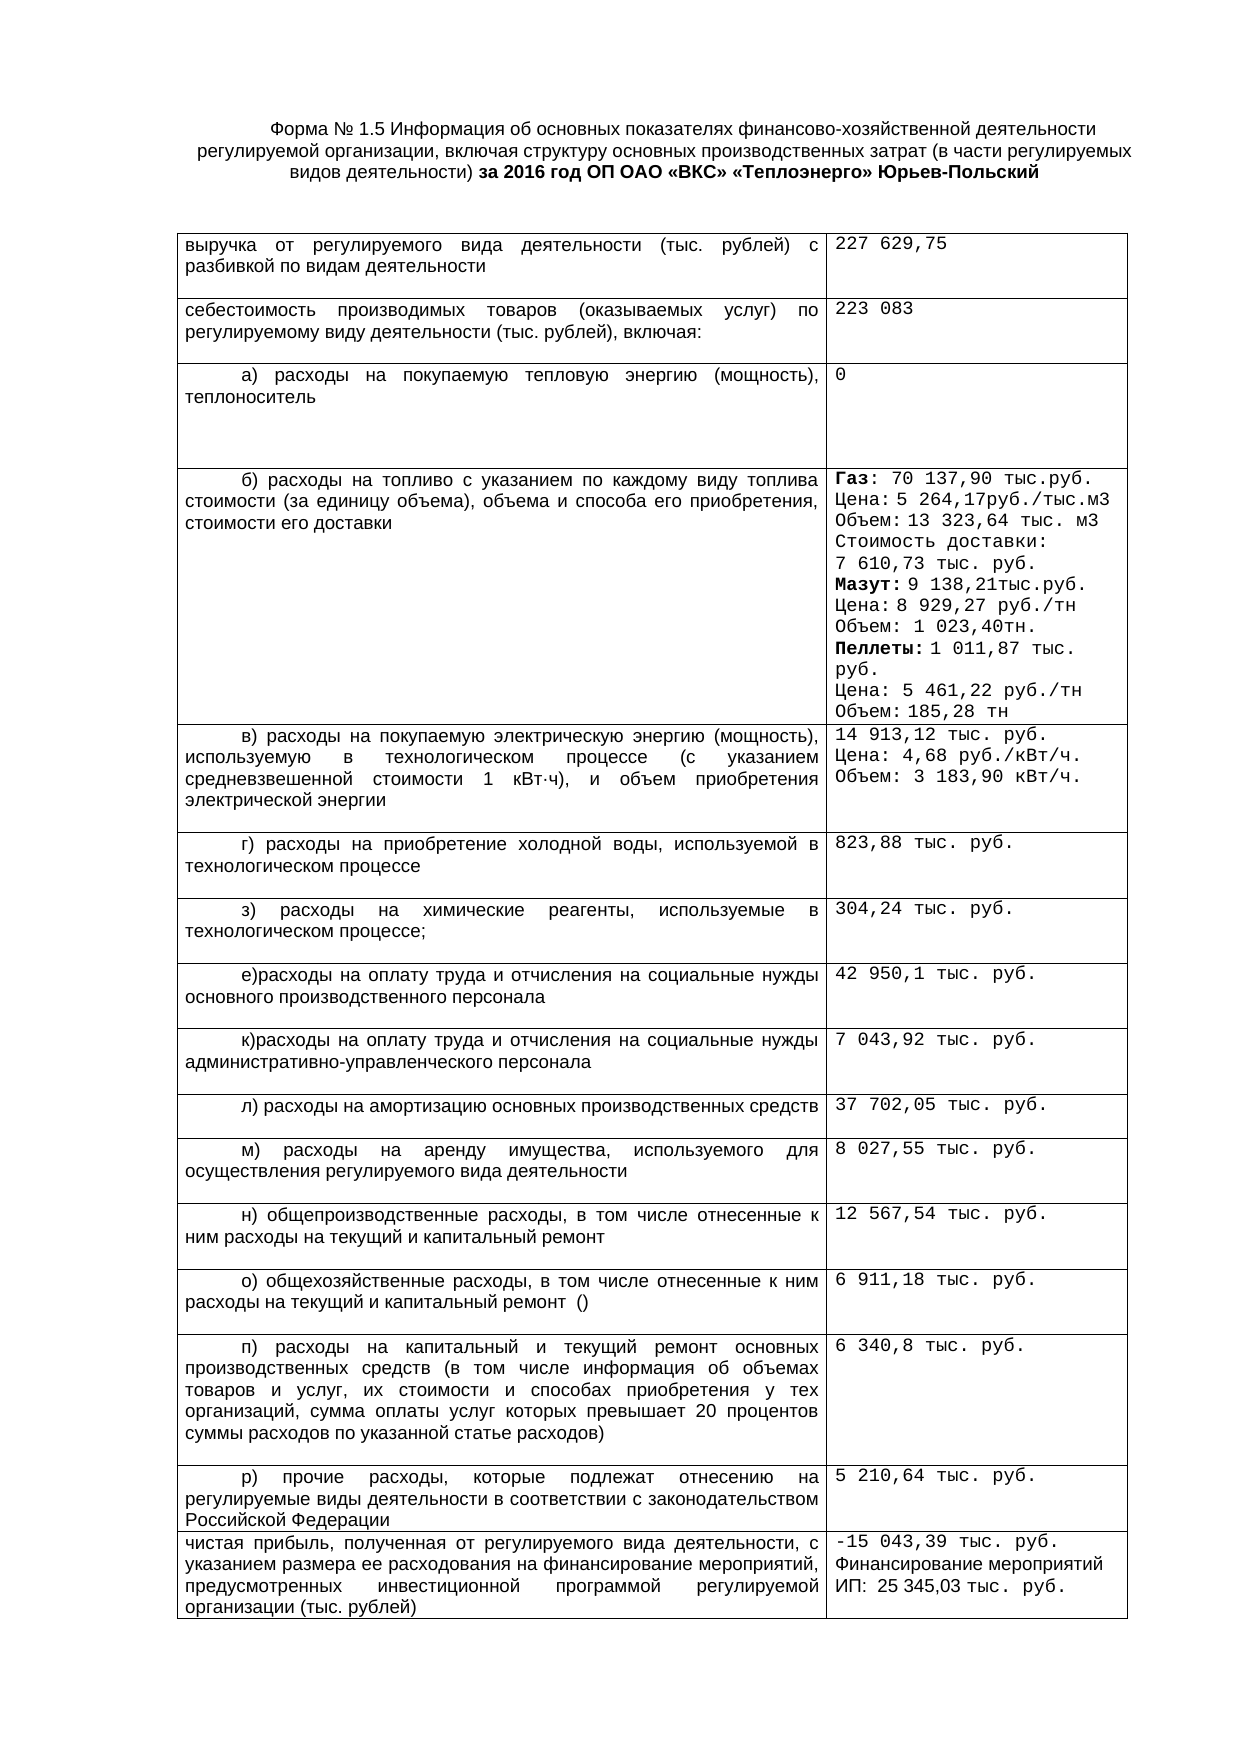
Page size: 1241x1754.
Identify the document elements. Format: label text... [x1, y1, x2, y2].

table_cell а) расходы на покупаемую тепловую энергию (мощность), теплоноситель [178, 364, 826, 467]
table_cell е)расходы на оплату труда и отчисления на социальные нужды основного производственного персонала [178, 964, 826, 1028]
table_cell 0 [827, 364, 1127, 467]
table_cell 37 702,05 тыс. руб. [827, 1095, 1127, 1137]
table_cell 5 210,64 тыс. руб. [827, 1466, 1127, 1531]
table_header 227 629,75 [827, 234, 1127, 298]
table_cell 304,24 тыс. руб. [827, 899, 1127, 963]
table_cell 8 027,55 тыс. руб. [827, 1139, 1127, 1203]
table_header выручка от регулируемого вида деятельности (тыс. рублей) с разбивкой по видам деятельности [178, 234, 826, 298]
table_cell 42 950,1 тыс. руб. [827, 964, 1127, 1028]
table_cell Газ: 70 137,90 тыс.руб. Цена: 5 264,17руб./тыс.м3 Объем: 13 323,64 тыс. м3 Стоимость доставки: 7 610,73 тыс. руб. Мазут: 9 138,21тыс.руб. Цена: 8 929,27 руб./тн Объем: 1 023,40тн. Пеллеты: 1 011,87 тыс. руб. Цена: 5 461,22 руб./тн Объем: 185,28 тн [827, 469, 1127, 723]
table_cell себестоимость производимых товаров (оказываемых услуг) по регулируемому виду деятельности (тыс. рублей), включая: [178, 299, 826, 363]
table_cell л) расходы на амортизацию основных производственных средств [178, 1095, 826, 1137]
table_cell 223 083 [827, 299, 1127, 363]
table_cell г) расходы на приобретение холодной воды, используемой в технологическом процессе [178, 833, 826, 897]
table_cell п) расходы на капитальный и текущий ремонт основных производственных средств (в том числе информация об объемах товаров и услуг, их стоимости и способах приобретения у тех организаций, сумма оплаты услуг которых превышает 20 процентов суммы расходов по указанной статье расходов) [178, 1335, 826, 1465]
table_cell в) расходы на покупаемую электрическую энергию (мощность), используемую в технологическом процессе (с указанием средневзвешенной стоимости 1 кВт·ч), и объем приобретения электрической энергии [178, 725, 826, 832]
table_cell к)расходы на оплату труда и отчисления на социальные нужды административно-управленческого персонала [178, 1029, 826, 1094]
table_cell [178, 1532, 826, 1618]
table_cell н) общепроизводственные расходы, в том числе отнесенные к ним расходы на текущий и капитальный ремонт [178, 1204, 826, 1269]
table_cell 823,88 тыс. руб. [827, 833, 1127, 897]
table_cell 7 043,92 тыс. руб. [827, 1029, 1127, 1094]
table_cell 6 911,18 тыс. руб. [827, 1270, 1127, 1334]
table_cell б) расходы на топливо с указанием по каждому виду топлива стоимости (за единицу объема), объема и способа его приобретения, стоимости его доставки [178, 469, 826, 723]
table_cell р) прочие расходы, которые подлежат отнесению на регулируемые виды деятельности в соответствии с законодательством Российской Федерации [178, 1466, 826, 1531]
table_cell 12 567,54 тыс. руб. [827, 1204, 1127, 1269]
table_cell 6 340,8 тыс. руб. [827, 1335, 1127, 1465]
text Форма № 1.5 Информация об основных показателях финансово-хозяйственной деятельности регулируемой организации, включая структуру основных производственных затрат (в части регулируемых видов деятельности) за 2016 год ОП ОАО «ВКС» «Теплоэнерго» Юрьев-Польский [177, 118, 1152, 183]
table_cell м) расходы на аренду имущества, используемого для осуществления регулируемого вида деятельности [178, 1139, 826, 1203]
table_cell о) общехозяйственные расходы, в том числе отнесенные к ним расходы на текущий и капитальный ремонт () [178, 1270, 826, 1334]
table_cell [827, 1532, 1127, 1618]
table_cell з) расходы на химические реагенты, используемые в технологическом процессе; [178, 899, 826, 963]
table_cell 14 913,12 тыс. руб. Цена: 4,68 руб./кВт/ч. Объем: 3 183,90 кВт/ч. [827, 725, 1127, 832]
